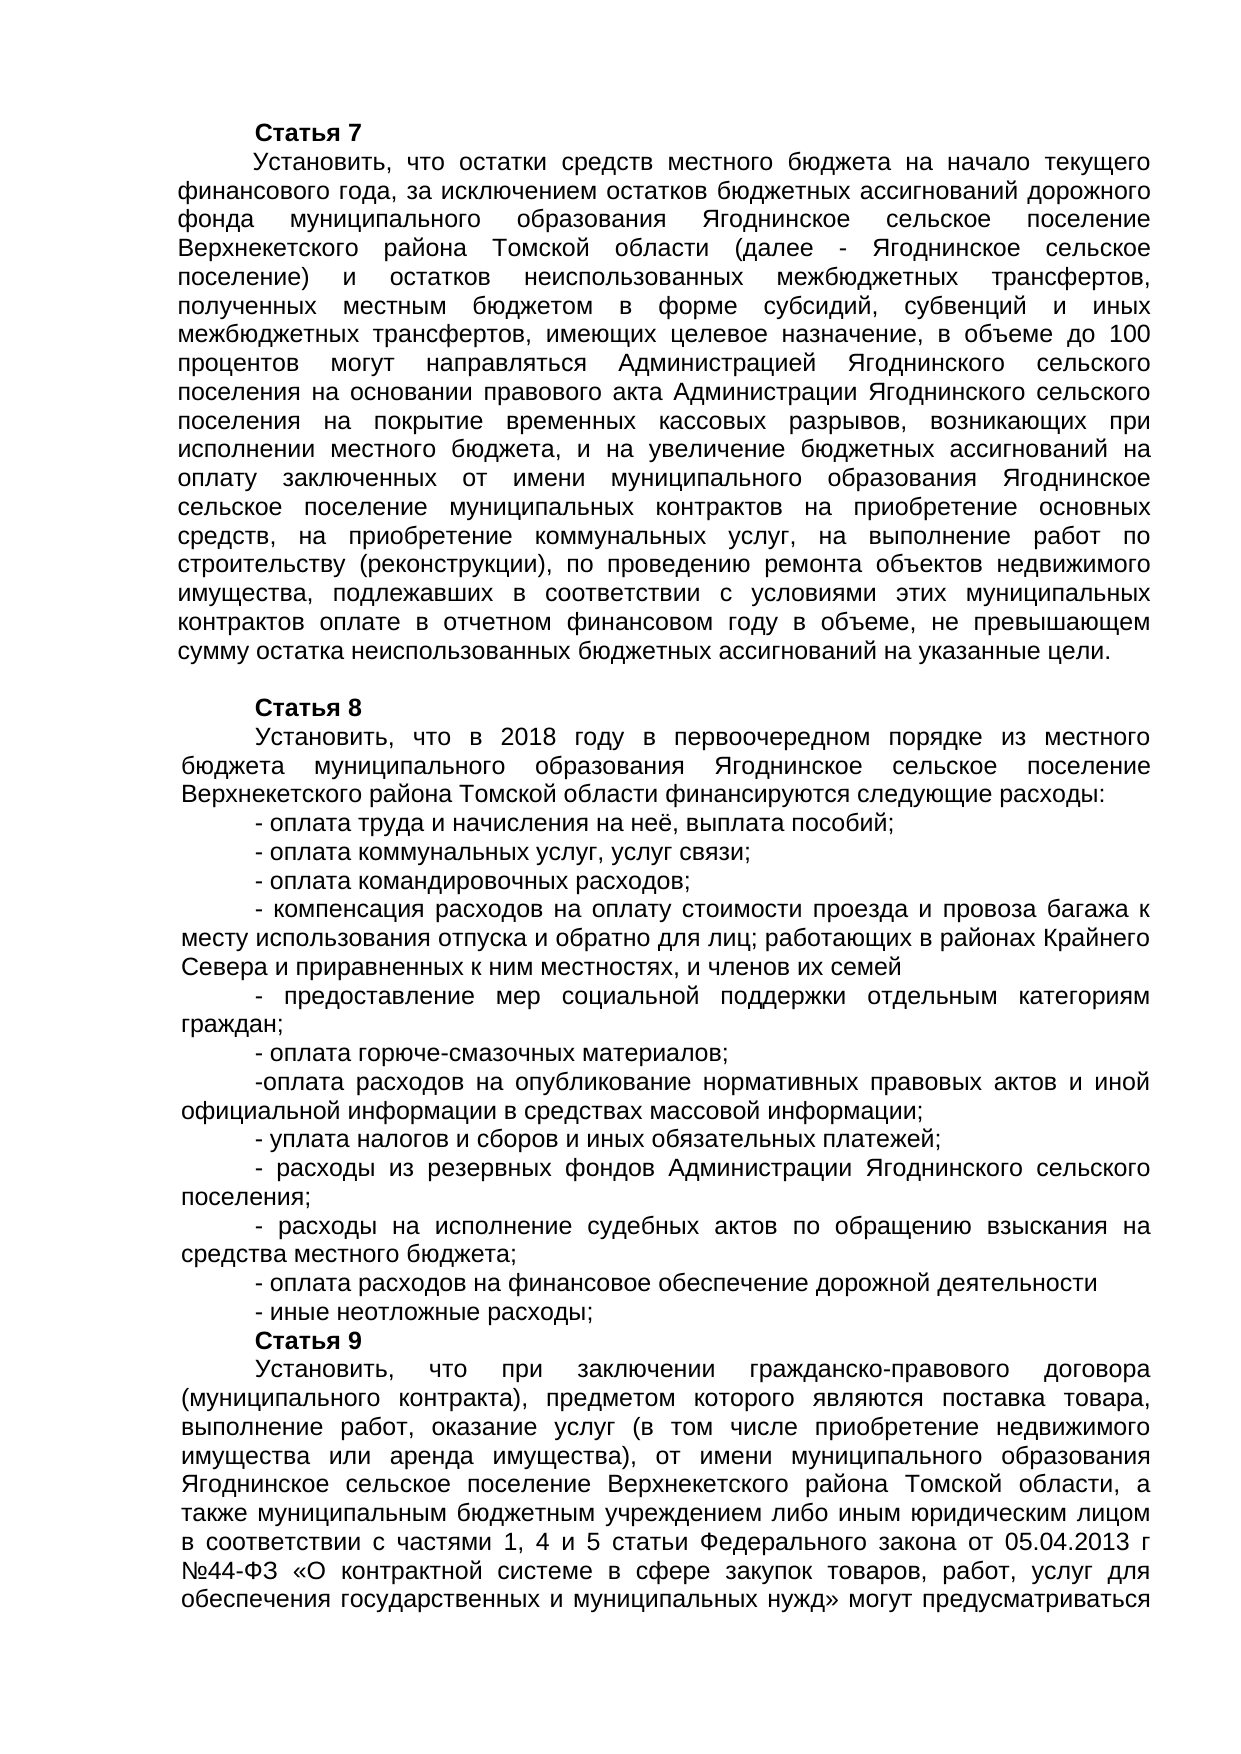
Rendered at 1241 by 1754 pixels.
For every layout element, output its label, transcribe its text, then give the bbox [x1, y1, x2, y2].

text - предоставление мер социальной поддержки отдельным категориям граждан; [181, 981, 1152, 1038]
text - оплата труда и начисления на неё, выплата пособий; [181, 808, 1152, 837]
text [181, 1354, 1152, 1613]
text Установить, что в 2018 году в первоочередном порядке из местного бюджета муниципального образования Ягоднинское сельское поселение Верхнекетского района Томской области финансируются следующие расходы: [181, 722, 1152, 808]
text - уплата налогов и сборов и иных обязательных платежей; [181, 1124, 1152, 1153]
text -оплата расходов на опубликование нормативных правовых актов и иной официальной информации в средствах массовой информации; [181, 1067, 1152, 1124]
text - иные неотложные расходы; [181, 1297, 1152, 1326]
text Статья 7 [181, 118, 1152, 147]
text - расходы из резервных фондов Администрации Ягоднинского сельского поселения; [181, 1153, 1152, 1211]
text - оплата командировочных расходов; [181, 866, 1152, 894]
text Установить, что остатки средств местного бюджета на начало текущего финансового года, за исключением остатков бюджетных ассигнований дорожного фонда муниципального образования Ягоднинское сельское поселение Верхнекетского района Томской области (далее - Ягоднинское сельское поселение) и остатков неиспользованных межбюджетных трансфертов, полученных местным бюджетом в форме субсидий, субвенций и иных межбюджетных трансфертов, имеющих целевое назначение, в объеме до 100 процентов могут направляться Администрацией Ягоднинского сельского поселения на основании правового акта Администрации Ягоднинского сельского поселения на покрытие временных кассовых разрывов, возникающих при исполнении местного бюджета, и на увеличение бюджетных ассигнований на оплату заключенных от имени муниципального образования Ягоднинское сельское поселение муниципальных контрактов на приобретение основных средств, на приобретение коммунальных услуг, на выполнение работ по строительству (реконструкции), по проведению ремонта объектов недвижимого имущества, подлежавших в соответствии с условиями этих муниципальных контрактов оплате в отчетном финансовом году в объеме, не превышающем сумму остатка неиспользованных бюджетных ассигнований на указанные цели. [177, 147, 1152, 664]
text - оплата расходов на финансовое обеспечение дорожной деятельности [181, 1268, 1152, 1297]
text - расходы на исполнение судебных актов по обращению взыскания на средства местного бюджета; [181, 1211, 1152, 1268]
text - оплата коммунальных услуг, услуг связи; [181, 837, 1152, 866]
text - оплата горюче-смазочных материалов; [181, 1038, 1152, 1067]
text Статья 9 [181, 1326, 1152, 1354]
text Статья 8 [181, 693, 1152, 722]
text - компенсация расходов на оплату стоимости проезда и провоза багажа к месту использования отпуска и обратно для лиц; работающих в районах Крайнего Севера и приравненных к ним местностях, и членов их семей [181, 894, 1152, 981]
